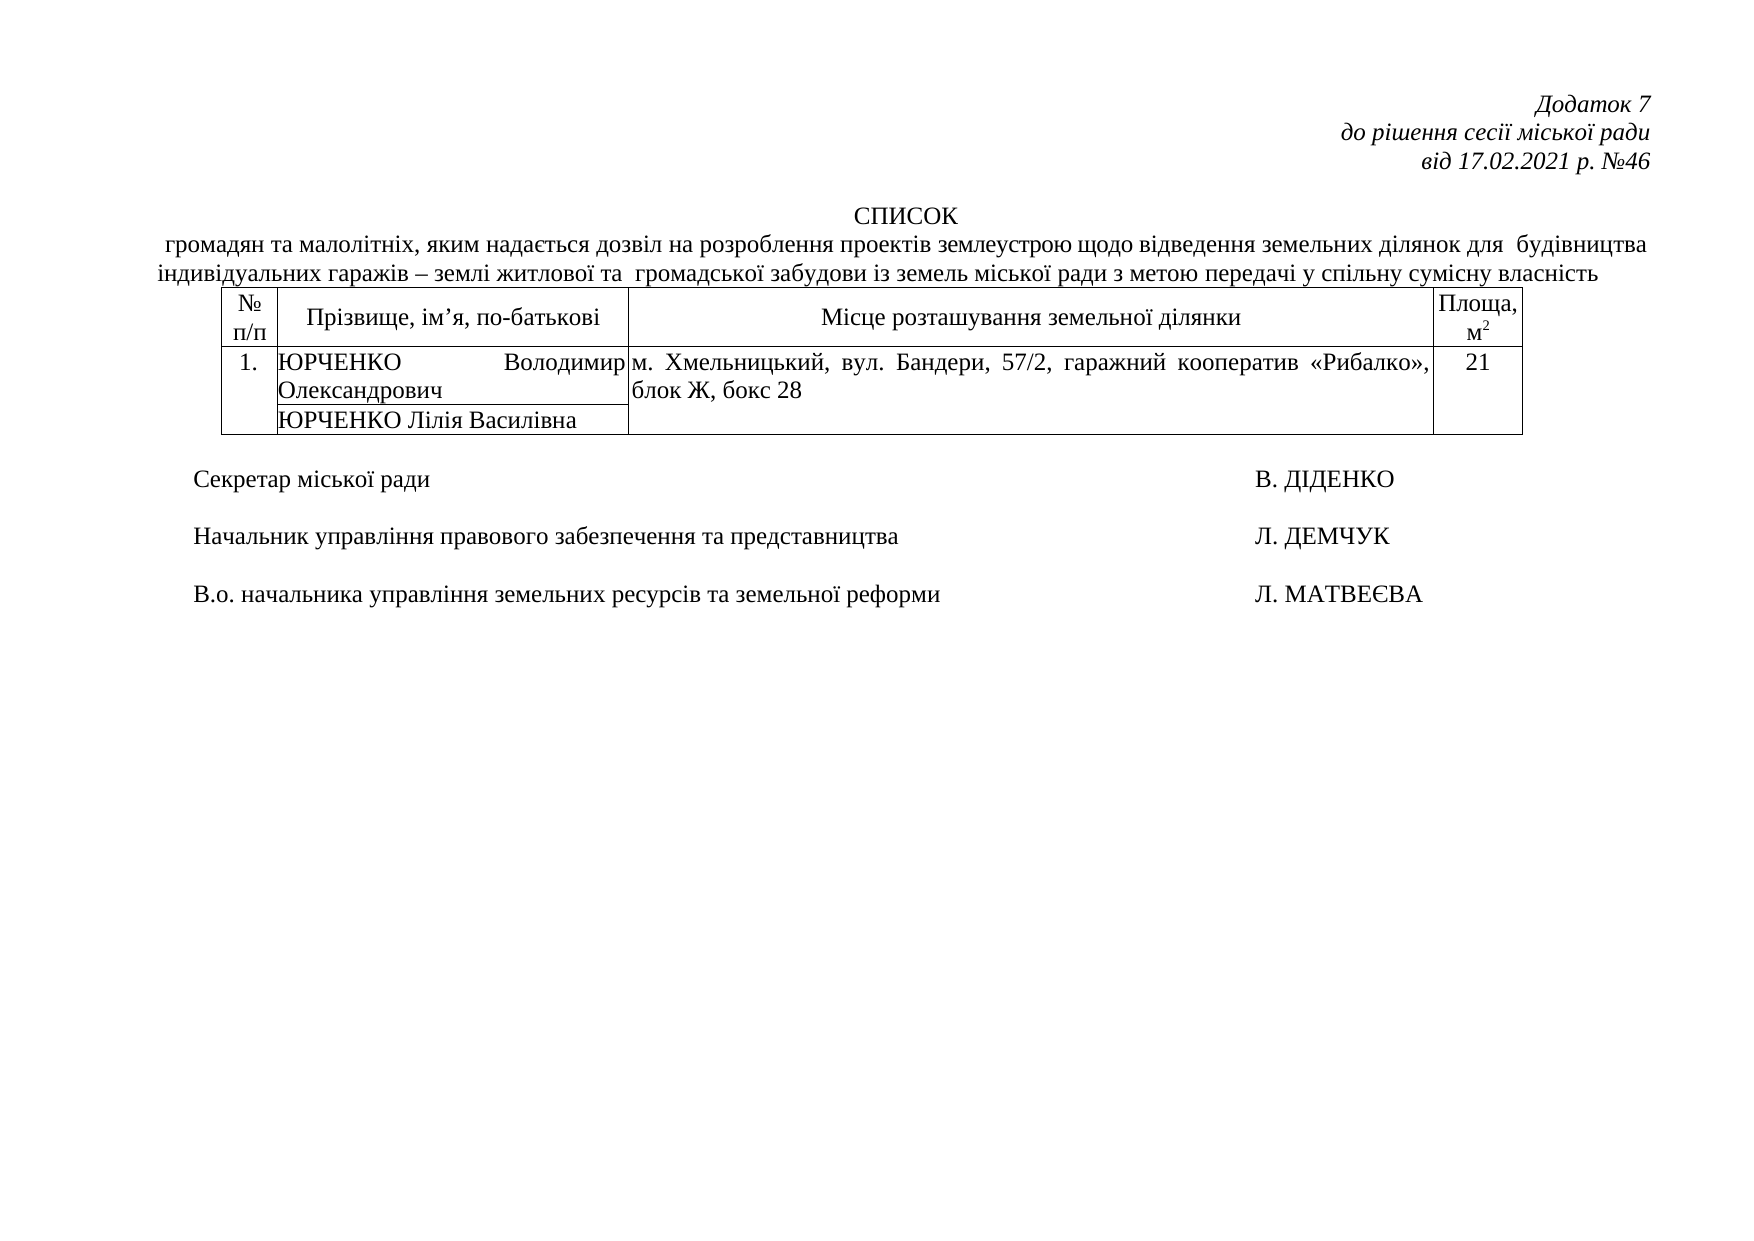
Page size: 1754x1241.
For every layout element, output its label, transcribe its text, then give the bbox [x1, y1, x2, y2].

text СПИСОК [75, 204, 1680, 229]
table_header Прізвище, ім’я, по-батькові [278, 288, 628, 346]
table_header Місце розташування земельної ділянки [629, 288, 1433, 346]
table_cell 1. [222, 347, 277, 434]
table_cell 21 [1434, 347, 1522, 434]
table_cell ЮРЧЕНКО Володимир Олександрович [278, 347, 628, 404]
text громадян та малолітніх, яким надається дозвіл на розроблення проектів землеустрою щодо відведення земельних ділянок для будівництва індивідуальних гаражів – землі житлової та громадської забудови із земель міської ради з метою передачі у спільну сумісну власність [75, 229, 1680, 287]
text Секретар міської ради В. ДІДЕНКО [193, 464, 1680, 492]
table_cell м. Хмельницький, вул. Бандери, 57/2, гаражний кооператив «Рибалко», блок Ж, бокс 28 [629, 347, 1433, 434]
table_header Площа, м2 [1434, 288, 1522, 346]
text В.о. начальника управління земельних ресурсів та земельної реформи Л. МАТВЕЄВА [193, 579, 1669, 607]
text Начальник управління правового забезпечення та представництва Л. ДЕМЧУК [193, 521, 1669, 550]
text Додаток 7 [1271, 89, 1650, 117]
table_cell ЮРЧЕНКО Лілія Василівна [278, 405, 628, 434]
table_header № п/п [222, 288, 277, 346]
text від 17.02.2021 р. №46 [1271, 146, 1650, 175]
text до рішення сесії міської ради [1271, 117, 1650, 146]
